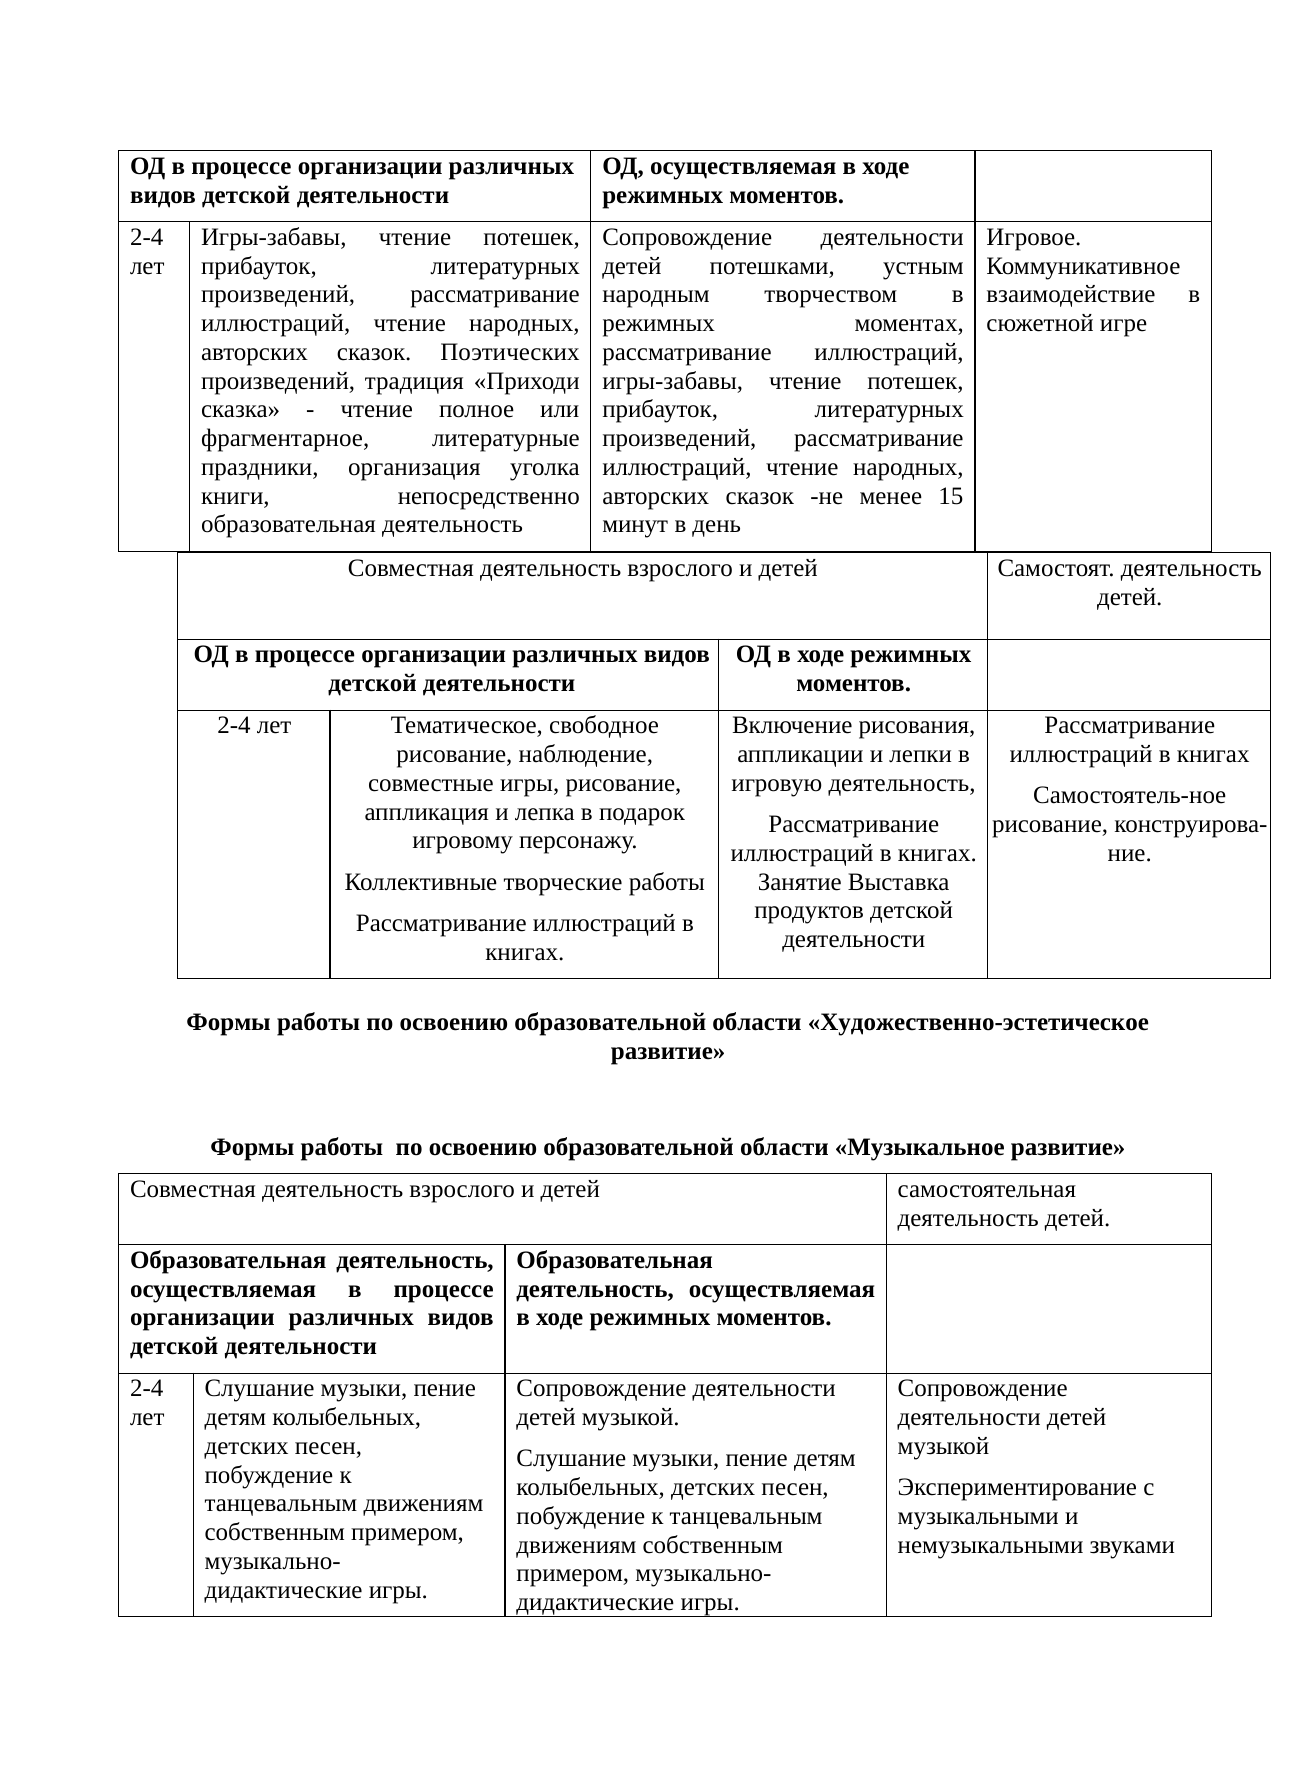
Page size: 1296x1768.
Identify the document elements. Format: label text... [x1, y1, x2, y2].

table_cell ОД в ходе режимных моментов. [719, 640, 987, 709]
table_cell [976, 151, 1211, 221]
table_cell Образовательная деятельность, осуществляемая в процессе организации различных видов детской деятельности [119, 1245, 504, 1372]
table_cell Игры-забавы, чтение потешек, прибауток, литературных произведений, рассматривание иллюстраций, чтение народных, авторских сказок. Поэтических произведений, традиция «Приходи сказка» - чтение полное или фрагментарное, литературные праздники, организация уголка книги, непосредственно образовательная деятельность [190, 222, 590, 551]
table_header Совместная деятельность взрослого и детей [178, 553, 987, 638]
table_cell Сопровождение деятельности детей потешками, устным народным творчеством в режимных моментах, рассматривание иллюстраций, игры-забавы, чтение потешек, прибауток, литературных произведений, рассматривание иллюстраций, чтение народных, авторских сказок -не менее 15 минут в день [591, 222, 974, 551]
table_cell Игровое. Коммуникативное взаимодействие в сюжетной игре [976, 222, 1211, 551]
table_cell 2-4 лет [119, 1374, 193, 1616]
table_cell ОД, осуществляемая в ходе режимных моментов. [591, 151, 974, 221]
table_cell ОД в процессе организации различных видов детской деятельности [178, 640, 718, 709]
table_header Совместная деятельность взрослого и детей [119, 1174, 886, 1244]
text Формы работы по освоению образовательной области «Музыкальное развитие» [177, 1132, 1158, 1160]
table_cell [506, 1374, 886, 1616]
text Формы работы по освоению образовательной области «Художественно-эстетическое развитие» [177, 1007, 1158, 1064]
table_cell Тематическое, свободное рисование, наблюдение, совместные игры, рисование, аппликация и лепка в подарок игровому персонажу. Коллективные творческие работы Рассматривание иллюстраций в книгах. [331, 711, 718, 978]
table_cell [887, 1374, 1211, 1616]
table_header самостоятельная деятельность детей. [887, 1174, 1211, 1244]
table_cell Рассматривание иллюстраций в книгах Самостоятель-ное рисование, конструирова-ние. [988, 711, 1270, 978]
table_header Самостоят. деятельность детей. [988, 553, 1270, 638]
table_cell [194, 1374, 504, 1616]
table_cell Включение рисования, аппликации и лепки в игровую деятельность, Рассматривание иллюстраций в книгах. Занятие Выставка продуктов детской деятельности [719, 711, 987, 978]
table_cell 2-4 лет [178, 711, 329, 978]
table_cell Образовательная деятельность, осуществляемая в ходе режимных моментов. [506, 1245, 886, 1372]
table_cell [988, 640, 1270, 709]
table_cell ОД в процессе организации различных видов детской деятельности [119, 151, 590, 221]
table_cell 2-4 лет [119, 222, 189, 551]
table_cell [887, 1245, 1211, 1372]
